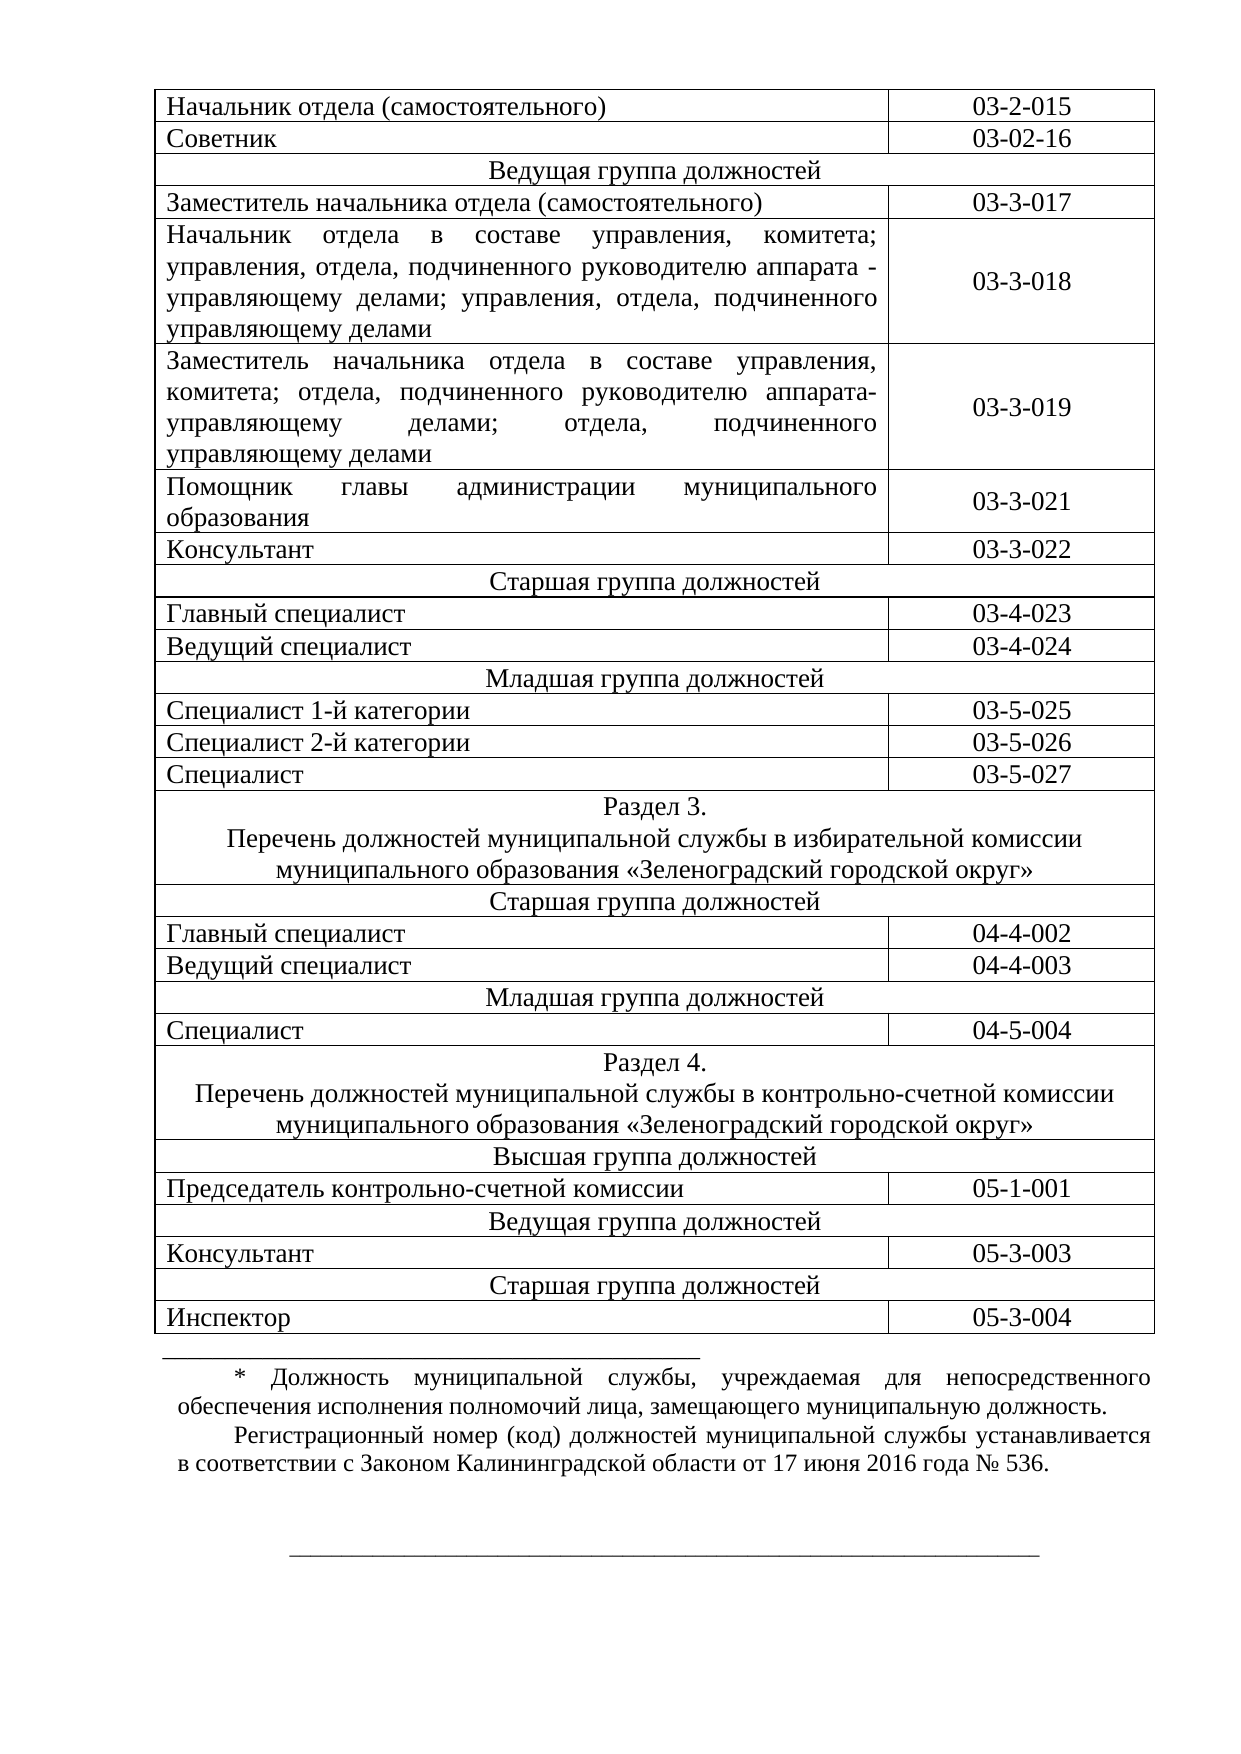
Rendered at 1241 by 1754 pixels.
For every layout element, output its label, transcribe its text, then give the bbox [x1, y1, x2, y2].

table_cell Специалист 2-й категории [156, 726, 888, 757]
table_cell Старшая группа должностей [156, 565, 1154, 596]
table_cell 03-4-024 [889, 630, 1154, 661]
table_cell 05-3-003 [889, 1237, 1154, 1268]
table_cell Главный специалист [156, 598, 888, 628]
table_cell Старшая группа должностей [156, 885, 1154, 916]
text ___________________________________________ [162, 1334, 1152, 1362]
table_cell Консультант [156, 533, 888, 564]
table_cell 04-5-004 [889, 1014, 1154, 1045]
table_cell 03-3-021 [889, 470, 1154, 532]
text Регистрационный номер (код) должностей муниципальной службы устанавливается в соответствии с Законом Калининградской области от 17 июня 2016 года № 536. [177, 1420, 1152, 1477]
table_cell 04-4-002 [889, 917, 1154, 948]
table_cell Начальник отдела в составе управления, комитета; управления, отдела, подчиненного руководителю аппарата - управляющему делами; управления, отдела, подчиненного управляющему делами [156, 219, 888, 343]
text ________________________________________________________________________ [177, 1535, 1152, 1559]
table_cell Консультант [156, 1237, 888, 1268]
table_cell Раздел 3. Перечень должностей муниципальной службы в избирательной комиссии муниципального образования «Зеленоградский городской округ» [156, 791, 1154, 884]
table_cell Помощник главы администрации муниципального образования [156, 470, 888, 532]
table_cell 04-4-003 [889, 949, 1154, 981]
table_cell Заместитель начальника отдела (самостоятельного) [156, 186, 888, 217]
table_cell Ведущая группа должностей [156, 1205, 1154, 1236]
table_cell Председатель контрольно-счетной комиссии [156, 1173, 888, 1204]
table_cell Начальник отдела (самостоятельного) [156, 90, 888, 121]
table_cell 03-5-025 [889, 694, 1154, 725]
table_cell Заместитель начальника отдела в составе управления, комитета; отдела, подчиненного руководителю аппарата-управляющему делами; отдела, подчиненного управляющему делами [156, 344, 888, 469]
table_cell 03-3-019 [889, 344, 1154, 469]
table_cell Раздел 4. Перечень должностей муниципальной службы в контрольно-счетной комиссии муниципального образования «Зеленоградский городской округ» [156, 1046, 1154, 1139]
table_cell Высшая группа должностей [156, 1140, 1154, 1172]
table_cell 03-2-015 [889, 90, 1154, 121]
table_cell Ведущая группа должностей [156, 154, 1154, 185]
table_cell 03-02-16 [889, 122, 1154, 153]
table_cell 05-1-001 [889, 1173, 1154, 1204]
table_cell 03-3-018 [889, 219, 1154, 343]
table_cell 05-3-004 [889, 1301, 1154, 1332]
table_cell Ведущий специалист [156, 949, 888, 981]
table_cell Главный специалист [156, 917, 888, 948]
table_cell 03-5-026 [889, 726, 1154, 757]
table_cell Советник [156, 122, 888, 153]
table_cell Инспектор [156, 1301, 888, 1332]
table_cell Ведущий специалист [156, 630, 888, 661]
table_cell Старшая группа должностей [156, 1269, 1154, 1300]
table_cell 03-4-023 [889, 598, 1154, 628]
table_cell Младшая группа должностей [156, 982, 1154, 1013]
table_cell Специалист [156, 1014, 888, 1045]
table_cell 03-5-027 [889, 758, 1154, 789]
table_cell 03-3-017 [889, 186, 1154, 217]
table_cell Специалист 1-й категории [156, 694, 888, 725]
table_cell Младшая группа должностей [156, 662, 1154, 693]
table_cell Специалист [156, 758, 888, 789]
text * Должность муниципальной службы, учреждаемая для непосредственного обеспечения исполнения полномочий лица, замещающего муниципальную должность. [177, 1362, 1152, 1420]
table_cell 03-3-022 [889, 533, 1154, 564]
